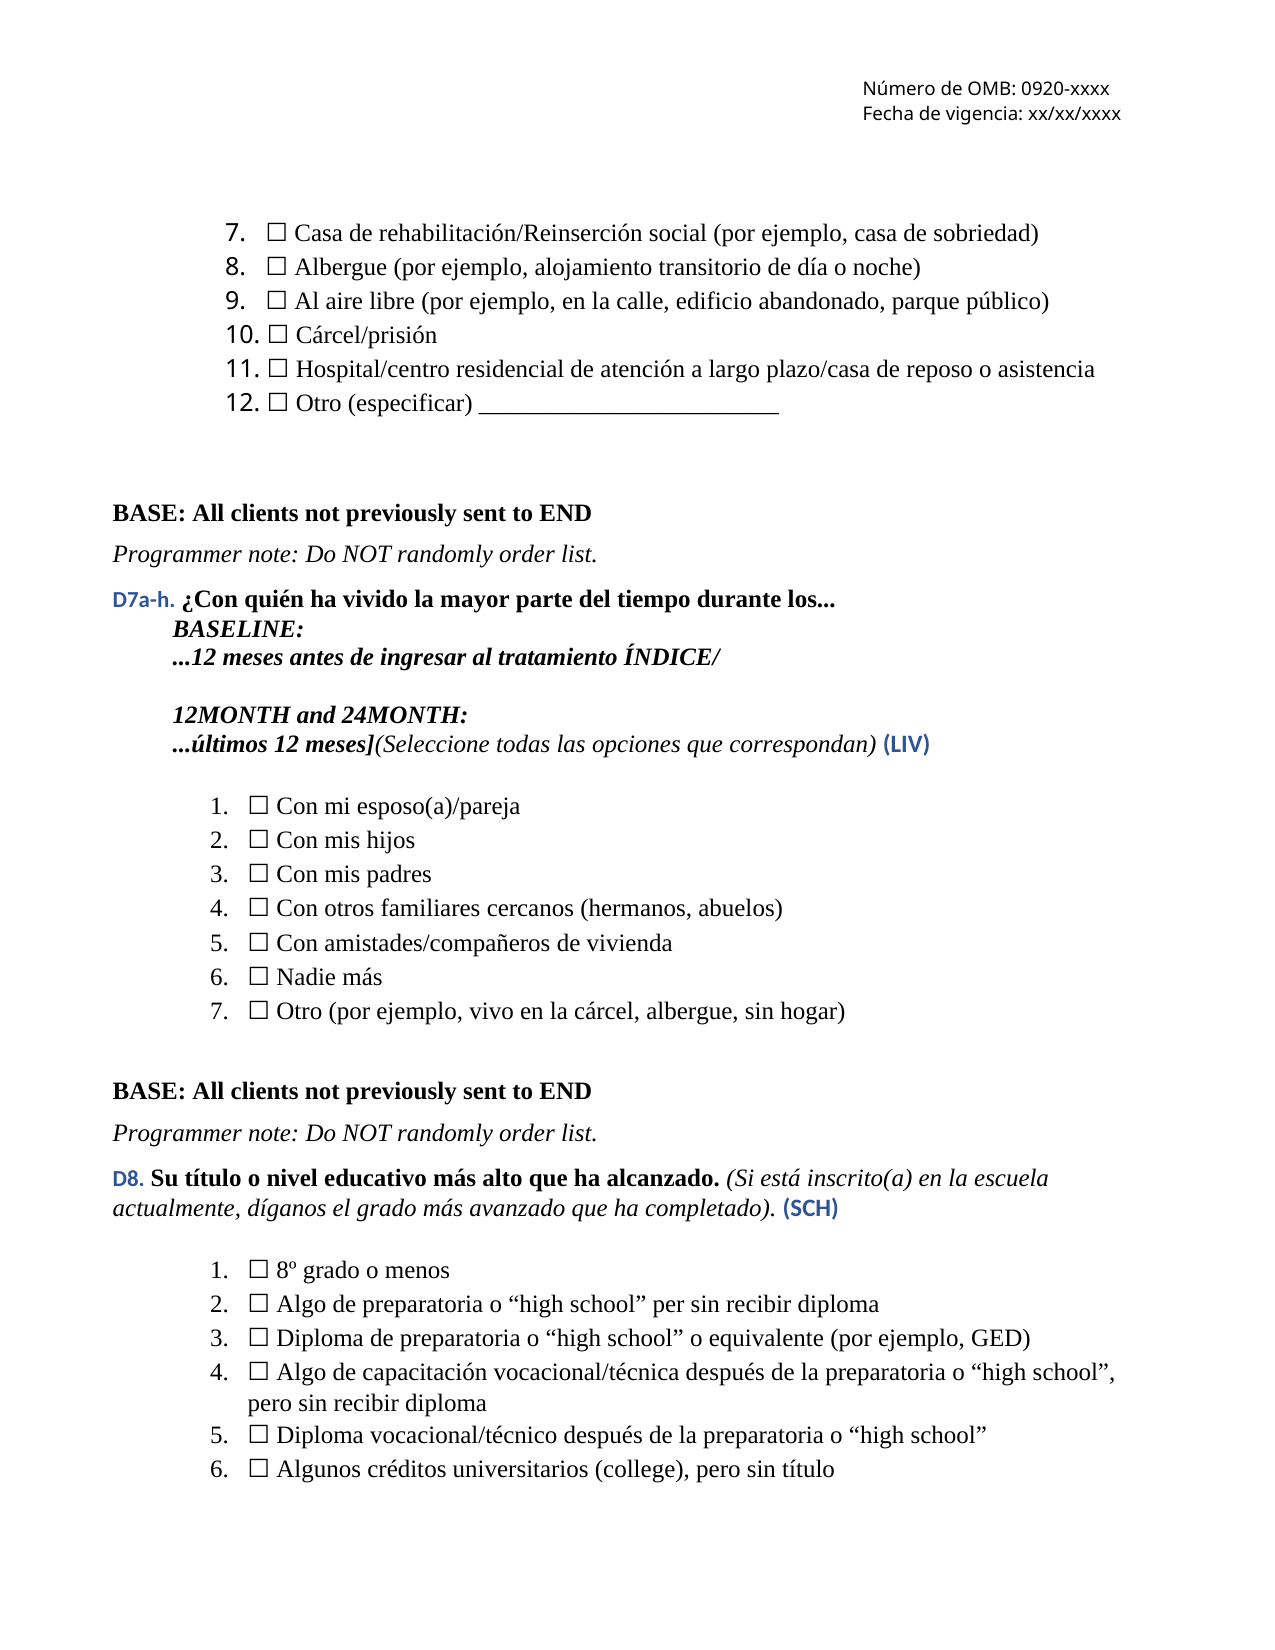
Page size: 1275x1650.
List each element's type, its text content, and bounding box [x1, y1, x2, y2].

text Programmer note: Do NOT randomly order list. [112, 539, 1162, 568]
text D8. Su título o nivel educativo más alto que ha alcanzado. (Si está inscrito(a) en la escuela actualmente, díganos el grado más avanzado que ha completado). (SCH) [112, 1163, 1162, 1223]
text 12MONTH and 24MONTH: [172, 700, 1162, 729]
list ☐ Con mi esposo(a)/pareja [210, 788, 1162, 822]
text 10. ☐ Cárcel/prisión [210, 317, 1162, 351]
list ☐ Algo de capacitación vocacional/técnica después de la preparatoria o “high school”, pero sin recibir diploma [210, 1354, 1162, 1416]
text ...12 meses antes de ingresar al tratamiento ÍNDICE/ [172, 642, 1162, 671]
text ...últimos 12 meses](Seleccione todas las opciones que correspondan) (LIV) [172, 729, 1162, 759]
list ☐ Con mis hijos [210, 822, 1162, 856]
list ☐ Otro (por ejemplo, vivo en la cárcel, albergue, sin hogar) [210, 992, 1162, 1026]
text BASE: All clients not previously sent to END [112, 498, 1162, 527]
list ☐ Algunos créditos universitarios (college), pero sin título [210, 1451, 1162, 1484]
list ☐ Con otros familiares cercanos (hermanos, abuelos) [210, 890, 1162, 924]
text D7a-h. ¿Con quién ha vivido la mayor parte del tiempo durante los... [112, 584, 1162, 614]
text 12. ☐ Otro (especificar) ________________________ [210, 385, 1162, 419]
text BASELINE: [172, 614, 1162, 642]
list ☐ Algo de preparatoria o “high school” per sin recibir diploma [210, 1286, 1162, 1319]
text 11. ☐ Hospital/centro residencial de atención a largo plazo/casa de reposo o asistencia [210, 351, 1162, 385]
text BASE: All clients not previously sent to END [112, 1076, 1162, 1105]
text 8. ☐ Albergue (por ejemplo, alojamiento transitorio de día o noche) [210, 249, 1162, 283]
text Programmer note: Do NOT randomly order list. [112, 1118, 1162, 1146]
list ☐ Diploma vocacional/técnico después de la preparatoria o “high school” [210, 1416, 1162, 1451]
list ☐ Nadie más [210, 958, 1162, 992]
list ☐ Con mis padres [210, 856, 1162, 890]
list ☐ 8º grado o menos [210, 1251, 1162, 1286]
text 9. ☐ Al aire libre (por ejemplo, en la calle, edificio abandonado, parque público) [210, 283, 1162, 317]
list ☐ Con amistades/compañeros de vivienda [210, 924, 1162, 958]
list ☐ Diploma de preparatoria o “high school” o equivalente (por ejemplo, GED) [210, 1319, 1162, 1354]
text 7. ☐ Casa de rehabilitación/Reinserción social (por ejemplo, casa de sobriedad) [210, 215, 1162, 249]
